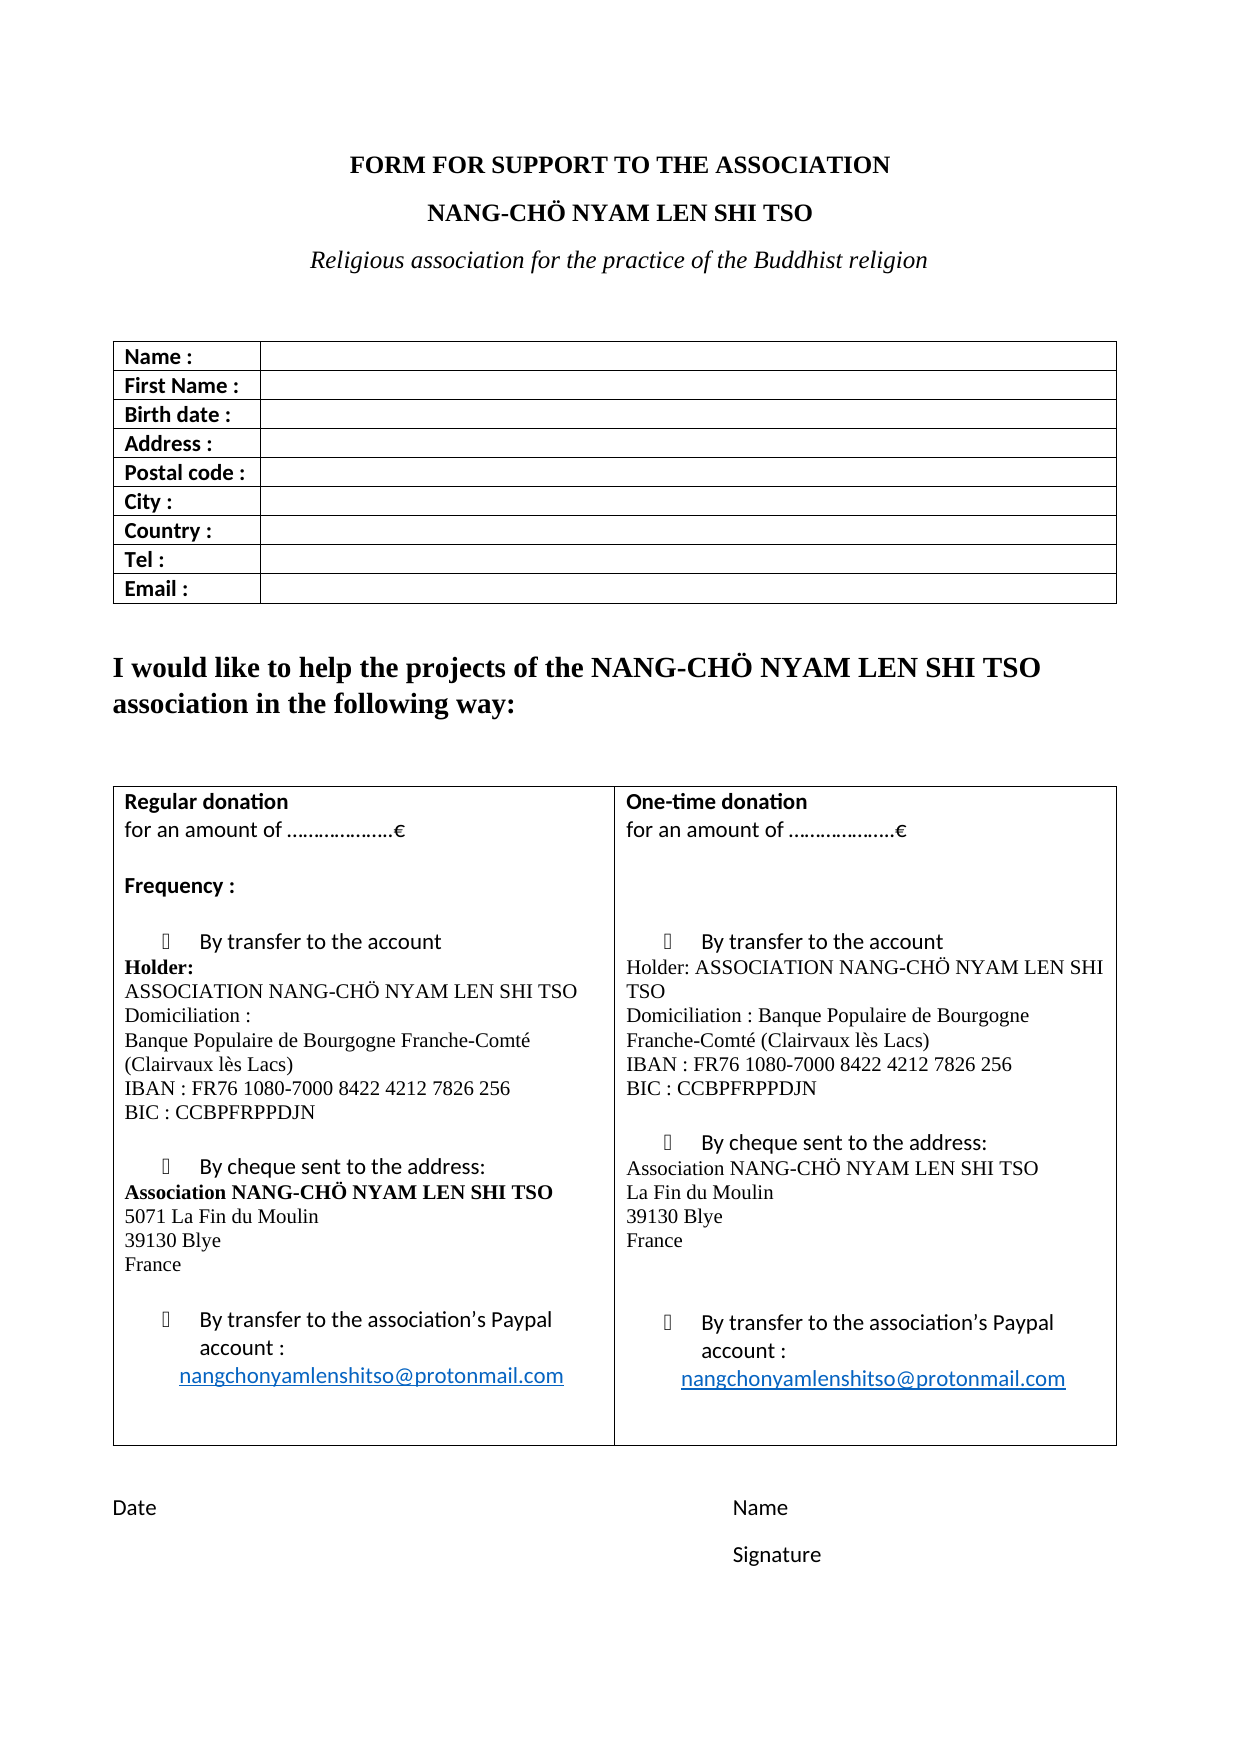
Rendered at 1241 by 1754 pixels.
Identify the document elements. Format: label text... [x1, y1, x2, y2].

table_header Name : [114, 342, 260, 370]
table_header [261, 342, 1116, 370]
table_cell Postal code : [114, 458, 260, 486]
table_cell [261, 487, 1116, 515]
table_cell Address : [114, 429, 260, 457]
table_header One-time donation for an amount of ………………..€ By transfer to the account Holder: ASSOCIATION NANG-CHÖ NYAM LEN SHI TSO Domiciliation : Banque Populaire de Bourgogne Franche-Comté (Clairvaux lès Lacs) IBAN : FR76 1080-7000 8422 4212 7826 256 BIC : CCBPFRPPDJN By cheque sent to the address: Association NANG-CHÖ NYAM LEN SHI TSO La Fin du Moulin 39130 Blye France By transfer to the association’s Paypal account : nangchonyamlenshitso@protonmail.com [615, 787, 1116, 1445]
text Religious association for the practice of the Buddhist religion [112, 245, 1128, 274]
table_cell Country : [114, 516, 260, 544]
table_cell Tel : [114, 545, 260, 573]
text I would like to help the projects of the NANG-CHÖ NYAM LEN SHI TSO association in the following way: [112, 650, 1128, 720]
table_cell First Name : [114, 371, 260, 399]
table_cell City : [114, 487, 260, 515]
text Signature [112, 1540, 1128, 1568]
table_cell [261, 429, 1116, 457]
text NANG-CHÖ NYAM LEN SHI TSO [112, 198, 1128, 226]
table_cell Birth date : [114, 400, 260, 428]
table_cell [261, 516, 1116, 544]
table_cell [261, 371, 1116, 399]
table_cell [261, 458, 1116, 486]
table_header Regular donation for an amount of ………………..€ Frequency : By transfer to the account Holder: ASSOCIATION NANG-CHÖ NYAM LEN SHI TSO Domiciliation : Banque Populaire de Bourgogne Franche-Comté (Clairvaux lès Lacs) IBAN : FR76 1080-7000 8422 4212 7826 256 BIC : CCBPFRPPDJN By cheque sent to the address: Association NANG-CHÖ NYAM LEN SHI TSO 5071 La Fin du Moulin 39130 Blye France By transfer to the association’s Paypal account : nangchonyamlenshitso@protonmail.com [114, 787, 614, 1445]
text Date Name [112, 1493, 1128, 1521]
text FORM FOR SUPPORT TO THE ASSOCIATION [112, 150, 1128, 179]
table_cell [261, 574, 1116, 602]
table_cell Email : [114, 574, 260, 602]
table_cell [261, 545, 1116, 573]
table_cell [261, 400, 1116, 428]
